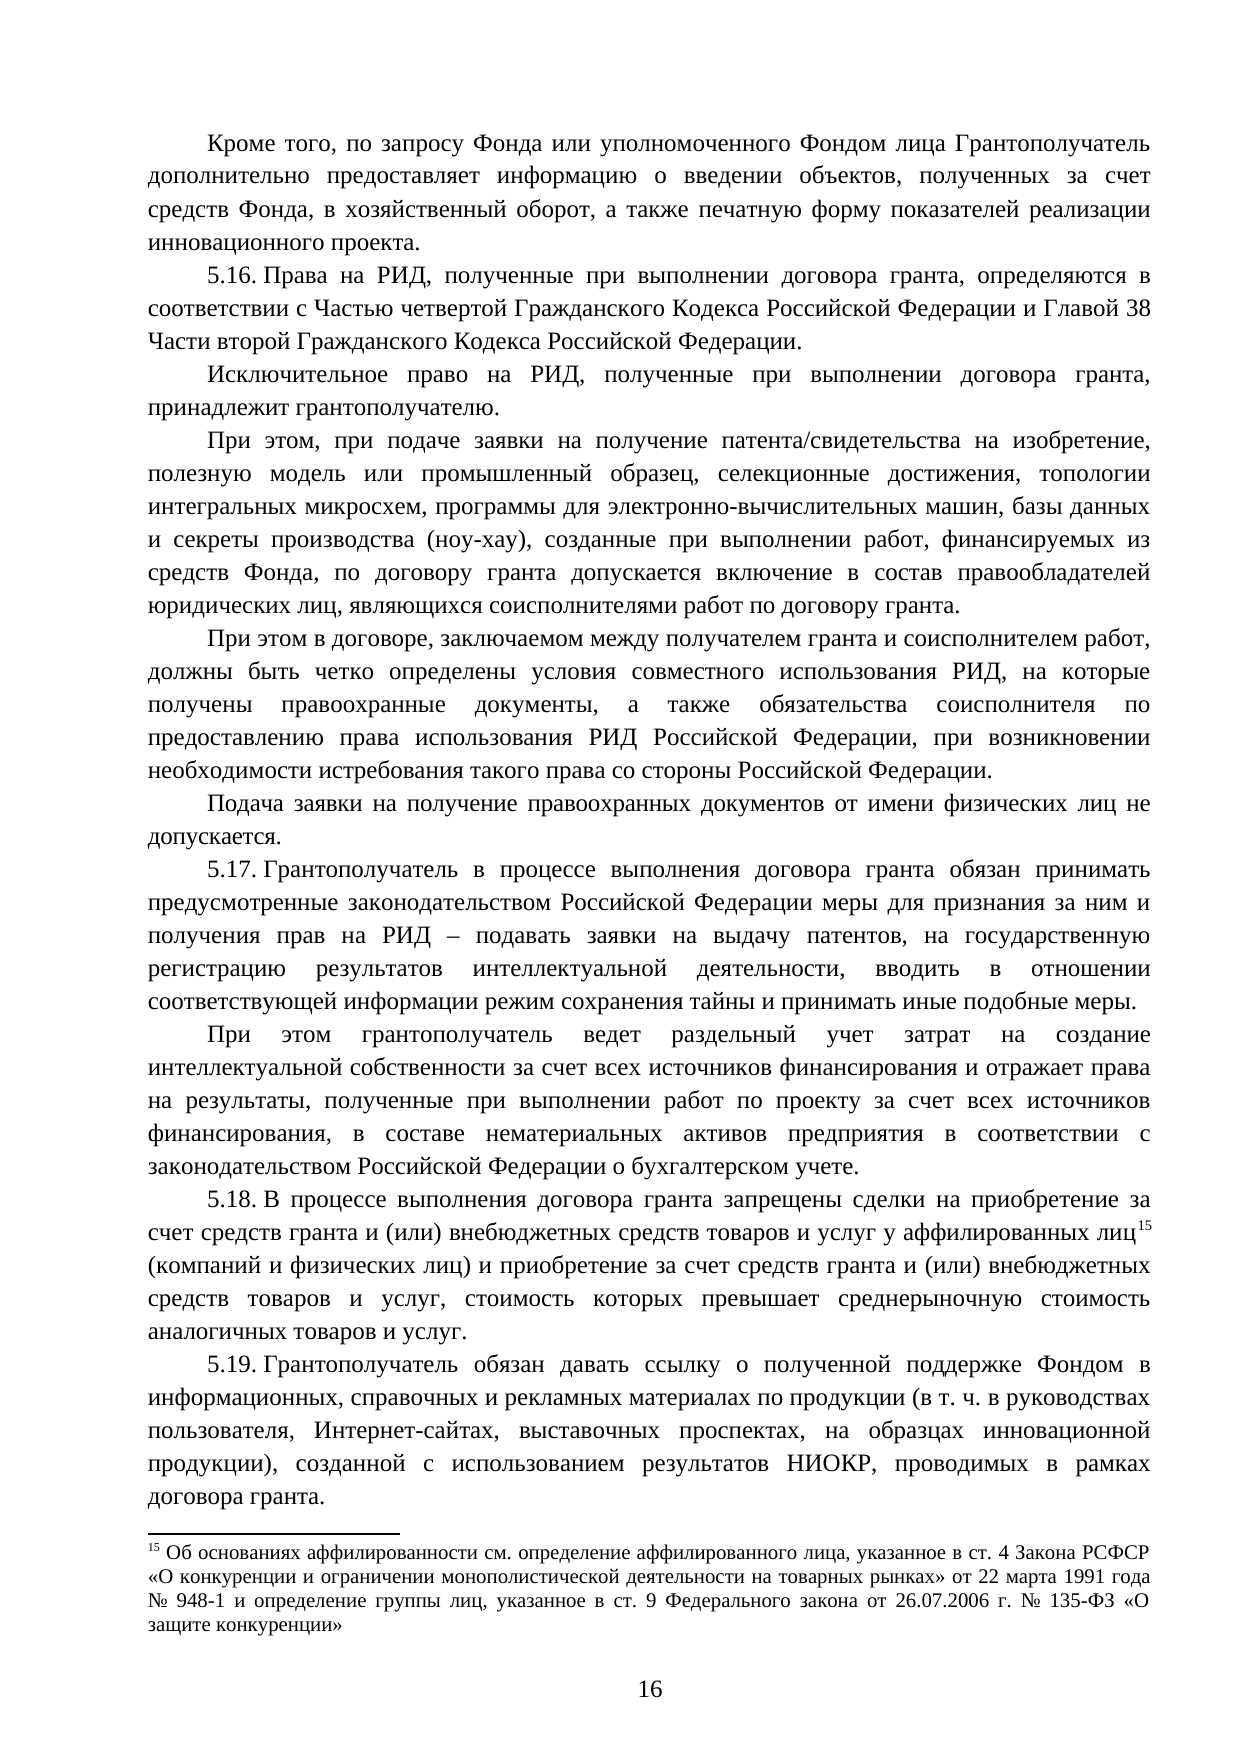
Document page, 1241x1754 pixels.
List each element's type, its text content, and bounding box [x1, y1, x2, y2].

text Исключительное право на РИД, полученные при выполнении договора гранта, принадлежит грантополучателю. [148, 359, 1152, 421]
text 5.16. Права на РИД, полученные при выполнении договора гранта, определяются в соответствии с Частью четвертой Гражданского Кодекса Российской Федерации и Главой 38 Части второй Гражданского Кодекса Российской Федерации. [148, 260, 1152, 354]
text 5.17. Грантополучатель в процессе выполнения договора гранта обязан принимать предусмотренные законодательством Российской Федерации меры для признания за ним и получения прав на РИД – подавать заявки на выдачу патентов, на государственную регистрацию результатов интеллектуальной деятельности, вводить в отношении соответствующей информации режим сохранения тайны и принимать иные подобные меры. [148, 854, 1152, 1015]
text При этом грантополучатель ведет раздельный учет затрат на создание интеллектуальной собственности за счет всех источников финансирования и отражает права на результаты, полученные при выполнении работ по проекту за счет всех источников финансирования, в составе нематериальных активов предприятия в соответствии с законодательством Российской Федерации о бухгалтерском учете. [148, 1019, 1152, 1180]
text Кроме того, по запросу Фонда или уполномоченного Фондом лица Грантополучатель дополнительно предоставляет информацию о введении объектов, полученных за счет средств Фонда, в хозяйственный оборот, а также печатную форму показателей реализации инновационного проекта. [148, 128, 1152, 255]
text При этом, при подаче заявки на получение патента/свидетельства на изобретение, полезную модель или промышленный образец, селекционные достижения, топологии интегральных микросхем, программы для электронно-вычислительных машин, базы данных и секреты производства (ноу-хау), созданные при выполнении работ, финансируемых из средств Фонда, по договору гранта допускается включение в состав правообладателей юридических лиц, являющихся соисполнителями работ по договору гранта. [148, 425, 1152, 619]
text Подача заявки на получение правоохранных документов от имени физических лиц не допускается. [148, 788, 1152, 850]
text 5.19. Грантополучатель обязан давать ссылку о полученной поддержке Фондом в информационных, справочных и рекламных материалах по продукции (в т. ч. в руководствах пользователя, Интернет-сайтах, выставочных проспектах, на образцах инновационной продукции), созданной с использованием результатов НИОКР, проводимых в рамках договора гранта. [148, 1349, 1152, 1510]
text При этом в договоре, заключаемом между получателем гранта и соисполнителем работ, должны быть четко определены условия совместного использования РИД, на которые получены правоохранные документы, а также обязательства соисполнителя по предоставлению права использования РИД Российской Федерации, при возникновении необходимости истребования такого права со стороны Российской Федерации. [148, 623, 1152, 784]
text 5.18. В процессе выполнения договора гранта запрещены сделки на приобретение за счет средств гранта и (или) внебюджетных средств товаров и услуг у аффилированных лиц (компаний и физических лиц) и приобретение за счет средств гранта и (или) внебюджетных средств товаров и услуг, стоимость которых превышает среднерыночную стоимость аналогичных товаров и услуг. [148, 1184, 1152, 1345]
